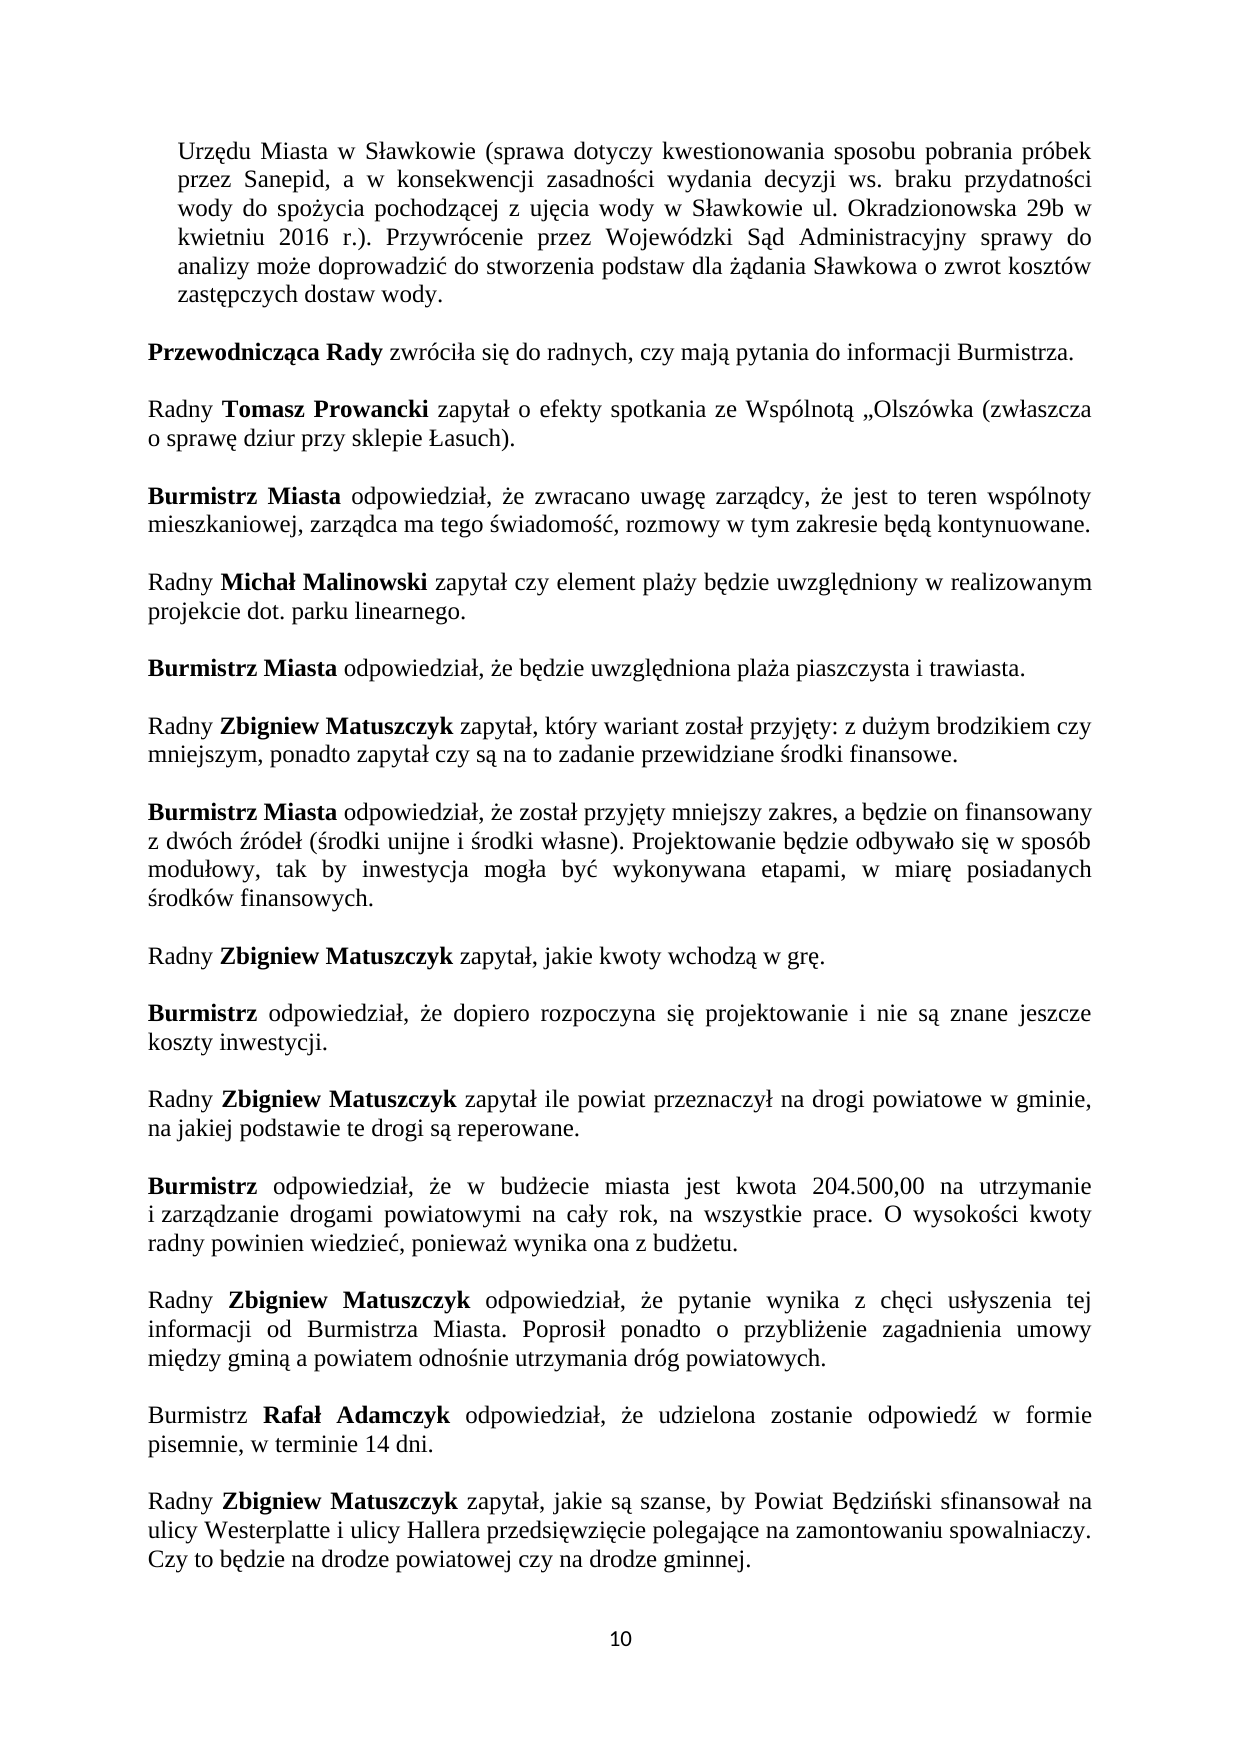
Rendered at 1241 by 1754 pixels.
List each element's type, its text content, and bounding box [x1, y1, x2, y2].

text Burmistrz odpowiedział, że dopiero rozpoczyna się projektowanie i nie są znane jeszcze koszty inwestycji. [148, 998, 1092, 1056]
text Burmistrz Miasta odpowiedział, że został przyjęty mniejszy zakres, a będzie on finansowany z dwóch źródeł (środki unijne i środki własne). Projektowanie będzie odbywało się w sposób modułowy, tak by inwestycja mogła być wykonywana etapami, w miarę posiadanych środków finansowych. [148, 797, 1092, 912]
text Radny Tomasz Prowancki zapytał o efekty spotkania ze Wspólnotą „Olszówka (zwłaszcza o sprawę dziur przy sklepie Łasuch). [148, 394, 1092, 452]
text Radny Zbigniew Matuszczyk odpowiedział, że pytanie wynika z chęci usłyszenia tej informacji od Burmistrza Miasta. Poprosił ponadto o przybliżenie zagadnienia umowy między gminą a powiatem odnośnie utrzymania dróg powiatowych. [148, 1285, 1092, 1371]
text Radny Michał Malinowski zapytał czy element plaży będzie uwzględniony w realizowanym projekcie dot. parku linearnego. [148, 567, 1092, 624]
text Burmistrz Miasta odpowiedział, że zwracano uwagę zarządcy, że jest to teren wspólnoty mieszkaniowej, zarządca ma tego świadomość, rozmowy w tym zakresie będą kontynuowane. [148, 481, 1092, 538]
text Radny Zbigniew Matuszczyk zapytał ile powiat przeznaczył na drogi powiatowe w gminie, na jakiej podstawie te drogi są reperowane. [148, 1084, 1092, 1142]
text Radny Zbigniew Matuszczyk zapytał, jakie kwoty wchodzą w grę. [148, 941, 1092, 969]
text Przewodnicząca Rady zwróciła się do radnych, czy mają pytania do informacji Burmistrza. [148, 337, 1092, 366]
text Radny Zbigniew Matuszczyk zapytał, jakie są szanse, by Powiat Będziński sfinansował na ulicy Westerplatte i ulicy Hallera przedsięwzięcie polegające na zamontowaniu spowalniaczy. Czy to będzie na drodze powiatowej czy na drodze gminnej. [148, 1486, 1092, 1573]
text Radny Zbigniew Matuszczyk zapytał, który wariant został przyjęty: z dużym brodzikiem czy mniejszym, ponadto zapytał czy są na to zadanie przewidziane środki finansowe. [148, 711, 1092, 768]
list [148, 136, 1092, 308]
text Burmistrz Rafał Adamczyk odpowiedział, że udzielona zostanie odpowiedź w formie pisemnie, w terminie 14 dni. [148, 1400, 1092, 1458]
text Burmistrz odpowiedział, że w budżecie miasta jest kwota 204.500,00 na utrzymanie i zarządzanie drogami powiatowymi na cały rok, na wszystkie prace. O wysokości kwoty radny powinien wiedzieć, ponieważ wynika ona z budżetu. [148, 1171, 1092, 1257]
text Burmistrz Miasta odpowiedział, że będzie uwzględniona plaża piaszczysta i trawiasta. [148, 653, 1092, 682]
